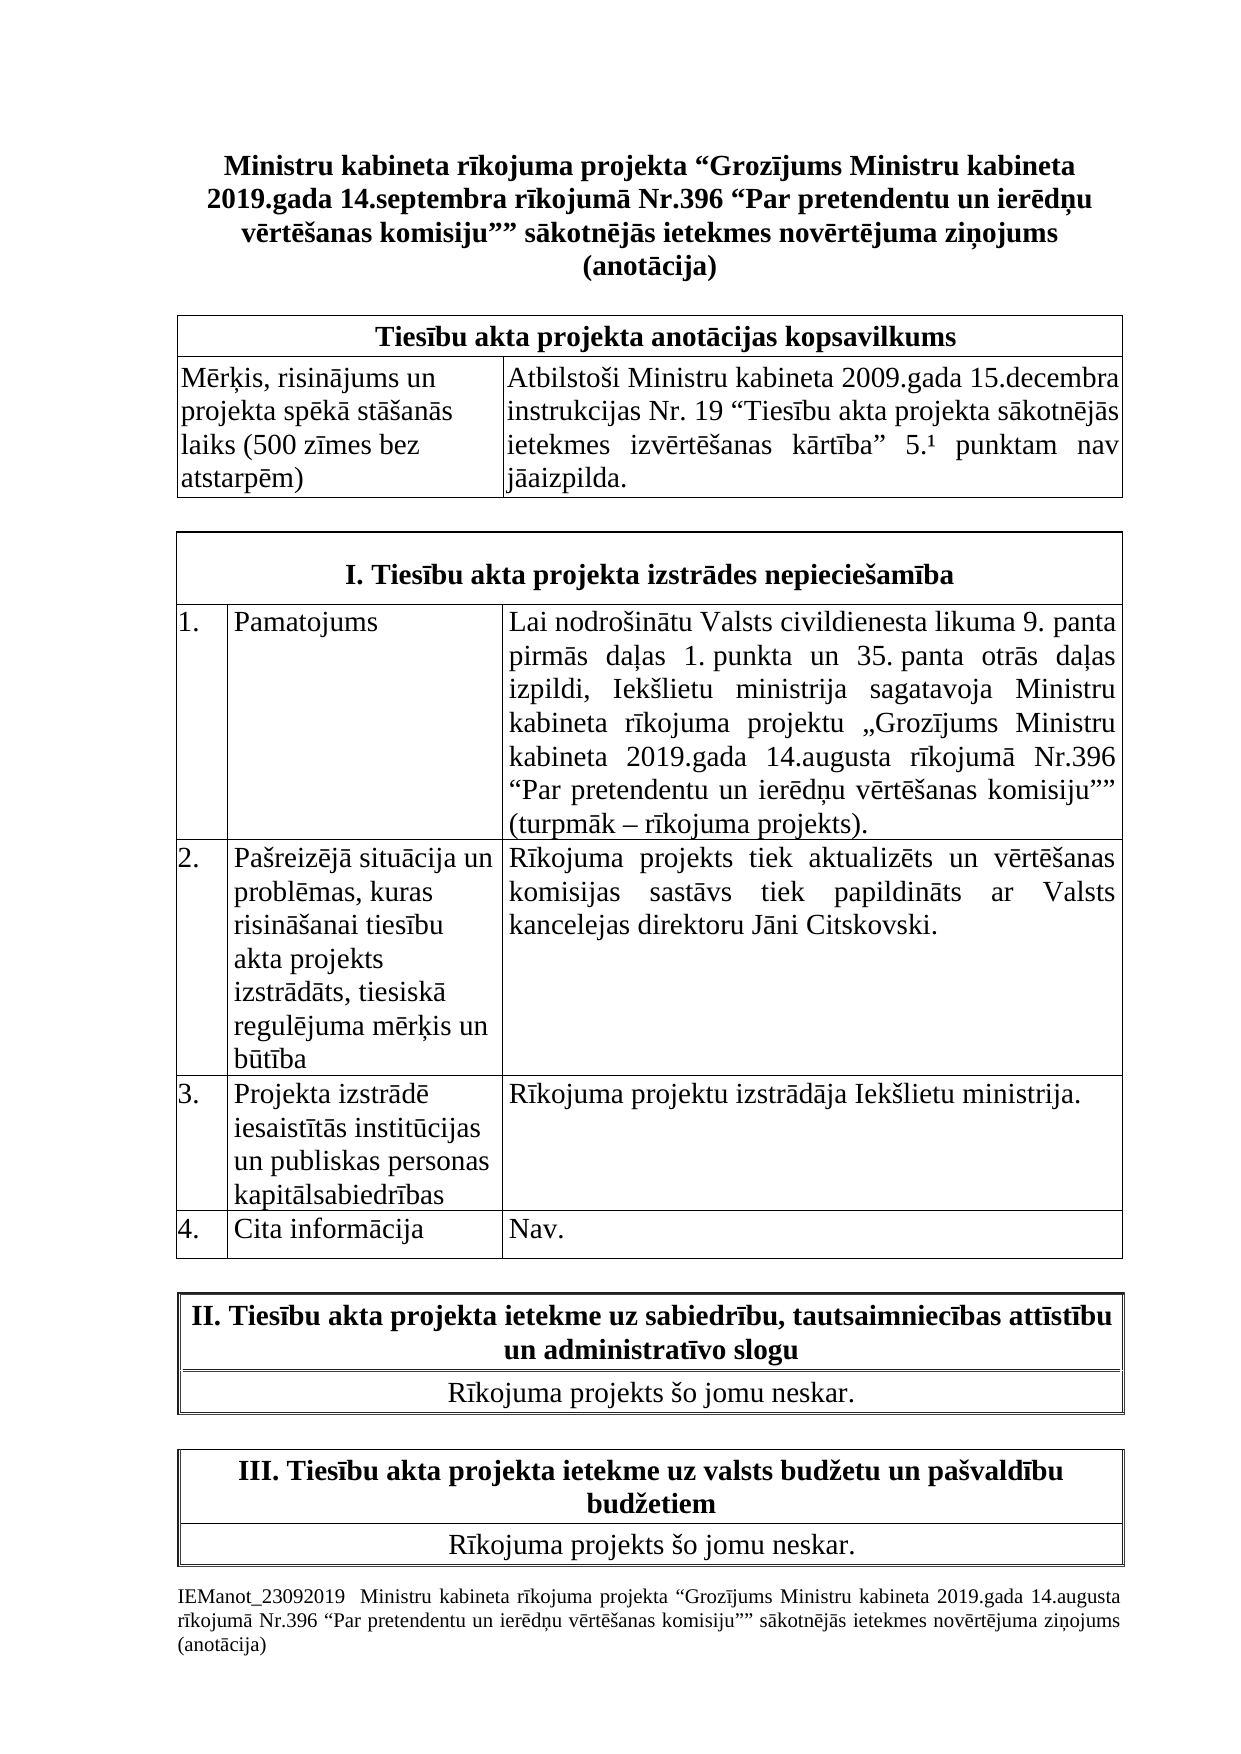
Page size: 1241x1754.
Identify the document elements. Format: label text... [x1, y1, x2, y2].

table_cell Cita informācija [228, 1211, 502, 1257]
table_cell 1. [177, 605, 227, 839]
table_cell Rīkojuma projektu izstrādāja Iekšlietu ministrija. [503, 1076, 1122, 1210]
table_cell Rīkojuma projekts tiek aktualizēts un vērtēšanas komisijas sastāvs tiek papildināts ar Valsts kancelejas direktoru Jāni Citskovski. [503, 840, 1122, 1075]
table_cell 2. [177, 840, 227, 1075]
table_cell Pamatojums [228, 605, 502, 839]
table_cell Rīkojuma projekts šo jomu neskar. [179, 1369, 1123, 1412]
table_cell Nav. [503, 1211, 1122, 1257]
table_cell 4. [177, 1211, 227, 1257]
table_cell Lai nodrošinātu Valsts civildienesta likuma 9. panta pirmās daļas 1. punkta un 35. panta otrās daļas izpildi, Iekšlietu ministrija sagatavoja Ministru kabineta rīkojuma projektu „Grozījums Ministru kabineta 2019.gada 14.augusta rīkojumā Nr.396 “Par pretendentu un ierēdņu vērtēšanas komisiju”” (turpmāk – rīkojuma projekts). [503, 605, 1122, 839]
table_header Tiesību akta projekta anotācijas kopsavilkums [178, 316, 1122, 356]
table_header III. Tiesību akta projekta ietekme uz valsts budžetu un pašvaldību budžetiem [181, 1450, 1122, 1523]
table_cell Rīkojuma projekts šo jomu neskar. [181, 1524, 1122, 1564]
table_header II. Tiesību akta projekta ietekme uz sabiedrību, tautsaimniecības attīstību un administratīvo slogu [181, 1295, 1122, 1369]
table_header I. Tiesību akta projekta izstrādes nepieciešamība [177, 533, 1122, 603]
table_cell Mērķis, risinājums un projekta spēkā stāšanās laiks (500 zīmes bez atstarpēm) [178, 357, 503, 497]
table_cell 3. [177, 1076, 227, 1210]
text Ministru kabineta rīkojuma projekta “Grozījums Ministru kabineta 2019.gada 14.septembra rīkojumā Nr.396 “Par pretendentu un ierēdņu vērtēšanas komisiju”” sākotnējās ietekmes novērtējuma ziņojums (anotācija) [177, 148, 1122, 282]
table_cell Pašreizējā situācija un problēmas, kuras risināšanai tiesību akta projekts izstrādāts, tiesiskā regulējuma mērķis un būtība [228, 840, 502, 1075]
table_cell Atbilstoši Ministru kabineta 2009.gada 15.decembra instrukcijas Nr. 19 “Tiesību akta projekta sākotnējās ietekmes izvērtēšanas kārtība” 5.¹ punktam nav jāaizpilda. [504, 357, 1122, 497]
table_cell Projekta izstrādē iesaistītās institūcijas un publiskas personas kapitālsabiedrības [228, 1076, 502, 1210]
